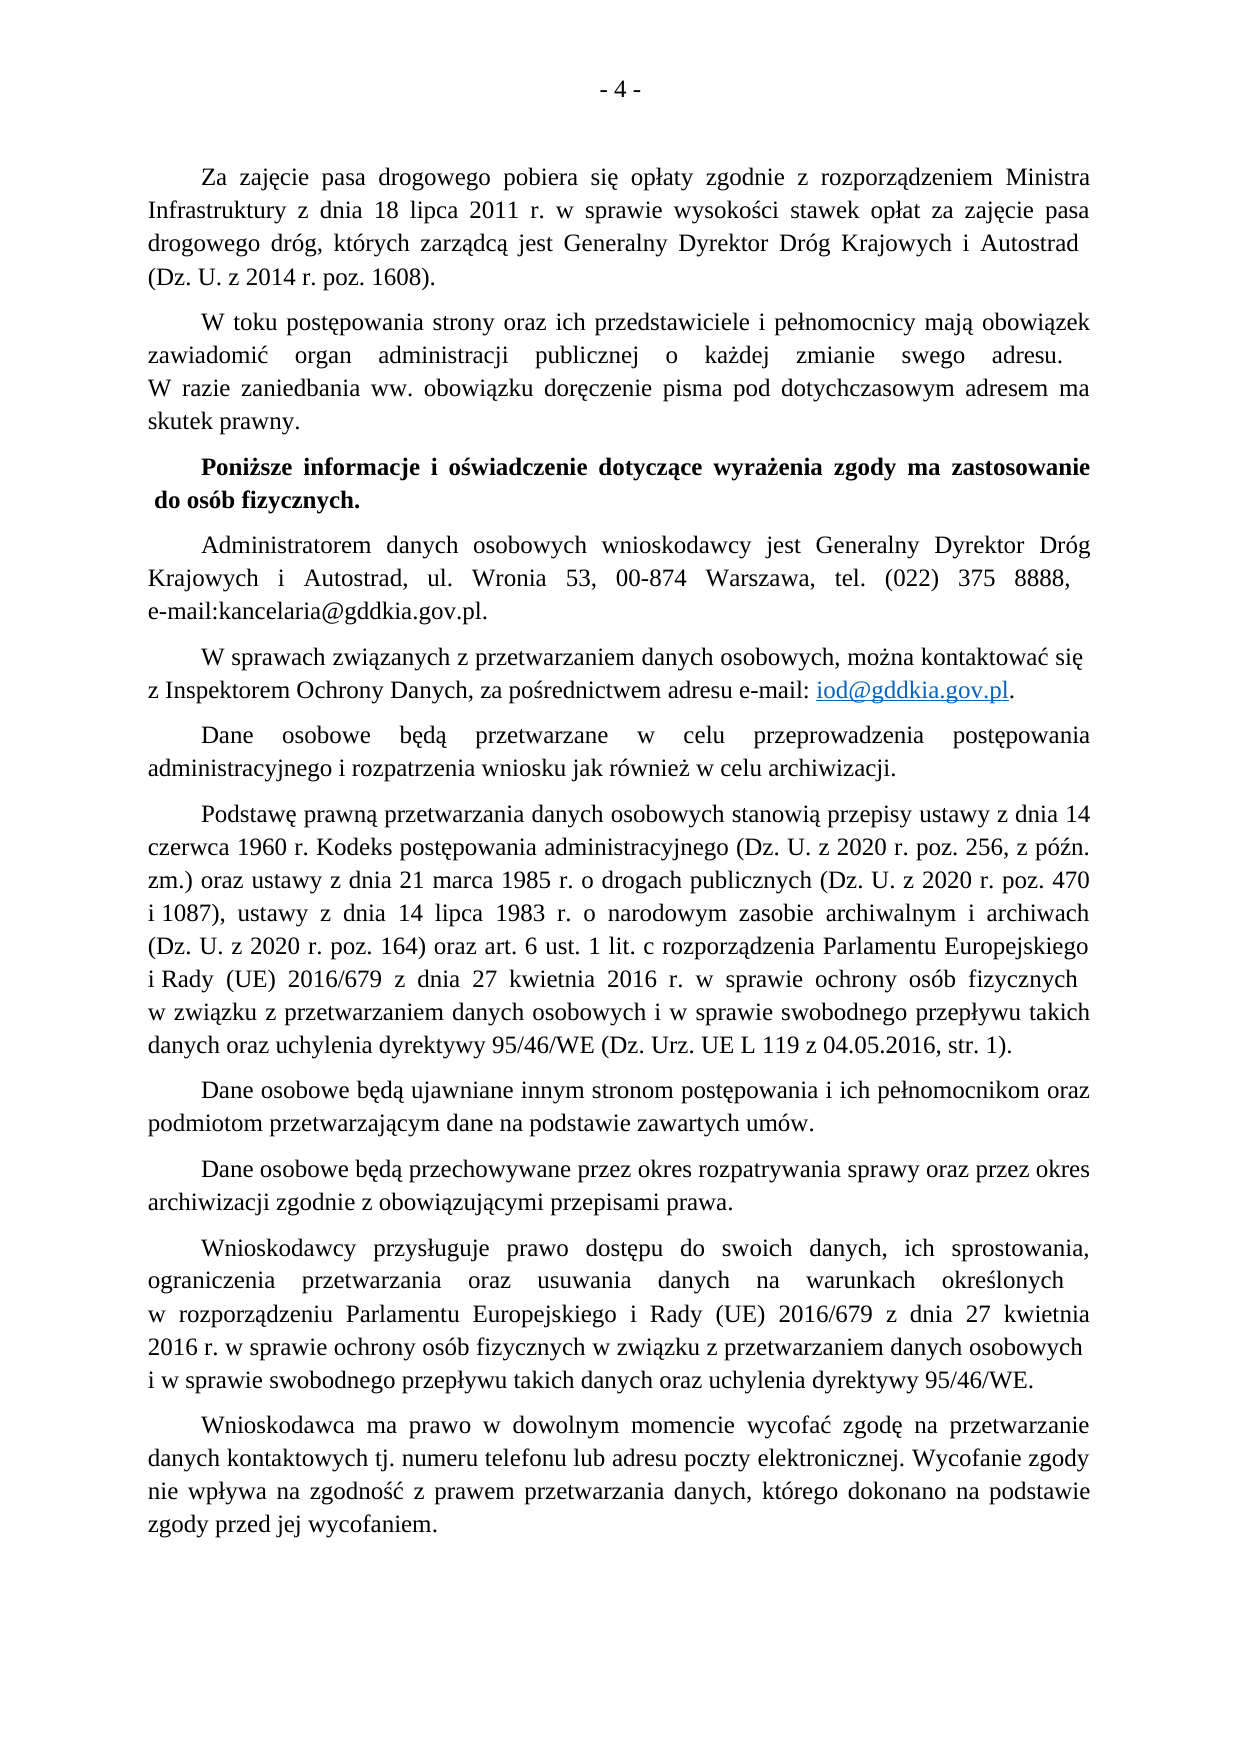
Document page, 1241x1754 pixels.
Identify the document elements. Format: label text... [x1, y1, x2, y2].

text Dane osobowe będą przechowywane przez okres rozpatrywania sprawy oraz przez okres archiwizacji zgodnie z obowiązującymi przepisami prawa. [148, 1154, 1091, 1216]
text Wnioskodawcy przysługuje prawo dostępu do swoich danych, ich sprostowania, ograniczenia przetwarzania oraz usuwania danych na warunkach określonych w rozporządzeniu Parlamentu Europejskiego i Rady (UE) 2016/679 z dnia 27 kwietnia 2016 r. w sprawie ochrony osób fizycznych w związku z przetwarzaniem danych osobowych i w sprawie swobodnego przepływu takich danych oraz uchylenia dyrektywy 95/46/WE. [148, 1233, 1091, 1393]
text Za zajęcie pasa drogowego pobiera się opłaty zgodnie z rozporządzeniem Ministra Infrastruktury z dnia 18 lipca 2011 r. w sprawie wysokości stawek opłat za zajęcie pasa drogowego dróg, których zarządcą jest Generalny Dyrektor Dróg Krajowych i Autostrad (Dz. U. z 2014 r. poz. 1608). [148, 162, 1091, 290]
text Poniższe informacje i oświadczenie dotyczące wyrażenia zgody ma zastosowanie do osób fizycznych. [148, 452, 1091, 513]
text Wnioskodawca ma prawo w dowolnym momencie wycofać zgodę na przetwarzanie danych kontaktowych tj. numeru telefonu lub adresu poczty elektronicznej. Wycofanie zgody nie wpływa na zgodność z prawem przetwarzania danych, którego dokonano na podstawie zgody przed jej wycofaniem. [148, 1410, 1091, 1538]
text Administratorem danych osobowych wnioskodawcy jest Generalny Dyrektor Dróg Krajowych i Autostrad, ul. Wronia 53, 00-874 Warszawa, tel. (022) 375 8888, e-mail:kancelaria@gddkia.gov.pl. [148, 530, 1091, 625]
text Dane osobowe będą ujawniane innym stronom postępowania i ich pełnomocnikom oraz podmiotom przetwarzającym dane na podstawie zawartych umów. [148, 1076, 1091, 1137]
text W sprawach związanych z przetwarzaniem danych osobowych, można kontaktować się z Inspektorem Ochrony Danych, za pośrednictwem adresu e-mail: iod@gddkia.gov.pl. [148, 642, 1091, 703]
text Dane osobowe będą przetwarzane w celu przeprowadzenia postępowania administracyjnego i rozpatrzenia wniosku jak również w celu archiwizacji. [148, 720, 1091, 782]
text Podstawę prawną przetwarzania danych osobowych stanowią przepisy ustawy z dnia 14 czerwca 1960 r. Kodeks postępowania administracyjnego (Dz. U. z 2020 r. poz. 256, z późn. zm.) oraz ustawy z dnia 21 marca 1985 r. o drogach publicznych (Dz. U. z 2020 r. poz. 470 i 1087), ustawy z dnia 14 lipca 1983 r. o narodowym zasobie archiwalnym i archiwach (Dz. U. z 2020 r. poz. 164) oraz art. 6 ust. 1 lit. c rozporządzenia Parlamentu Europejskiego i Rady (UE) 2016/679 z dnia 27 kwietnia 2016 r. w sprawie ochrony osób fizycznych w związku z przetwarzaniem danych osobowych i w sprawie swobodnego przepływu takich danych oraz uchylenia dyrektywy 95/46/WE (Dz. Urz. UE L 119 z 04.05.2016, str. 1). [148, 799, 1091, 1059]
text W toku postępowania strony oraz ich przedstawiciele i pełnomocnicy mają obowiązek zawiadomić organ administracji publicznej o każdej zmianie swego adresu. W razie zaniedbania ww. obowiązku doręczenie pisma pod dotychczasowym adresem ma skutek prawny. [148, 307, 1091, 435]
